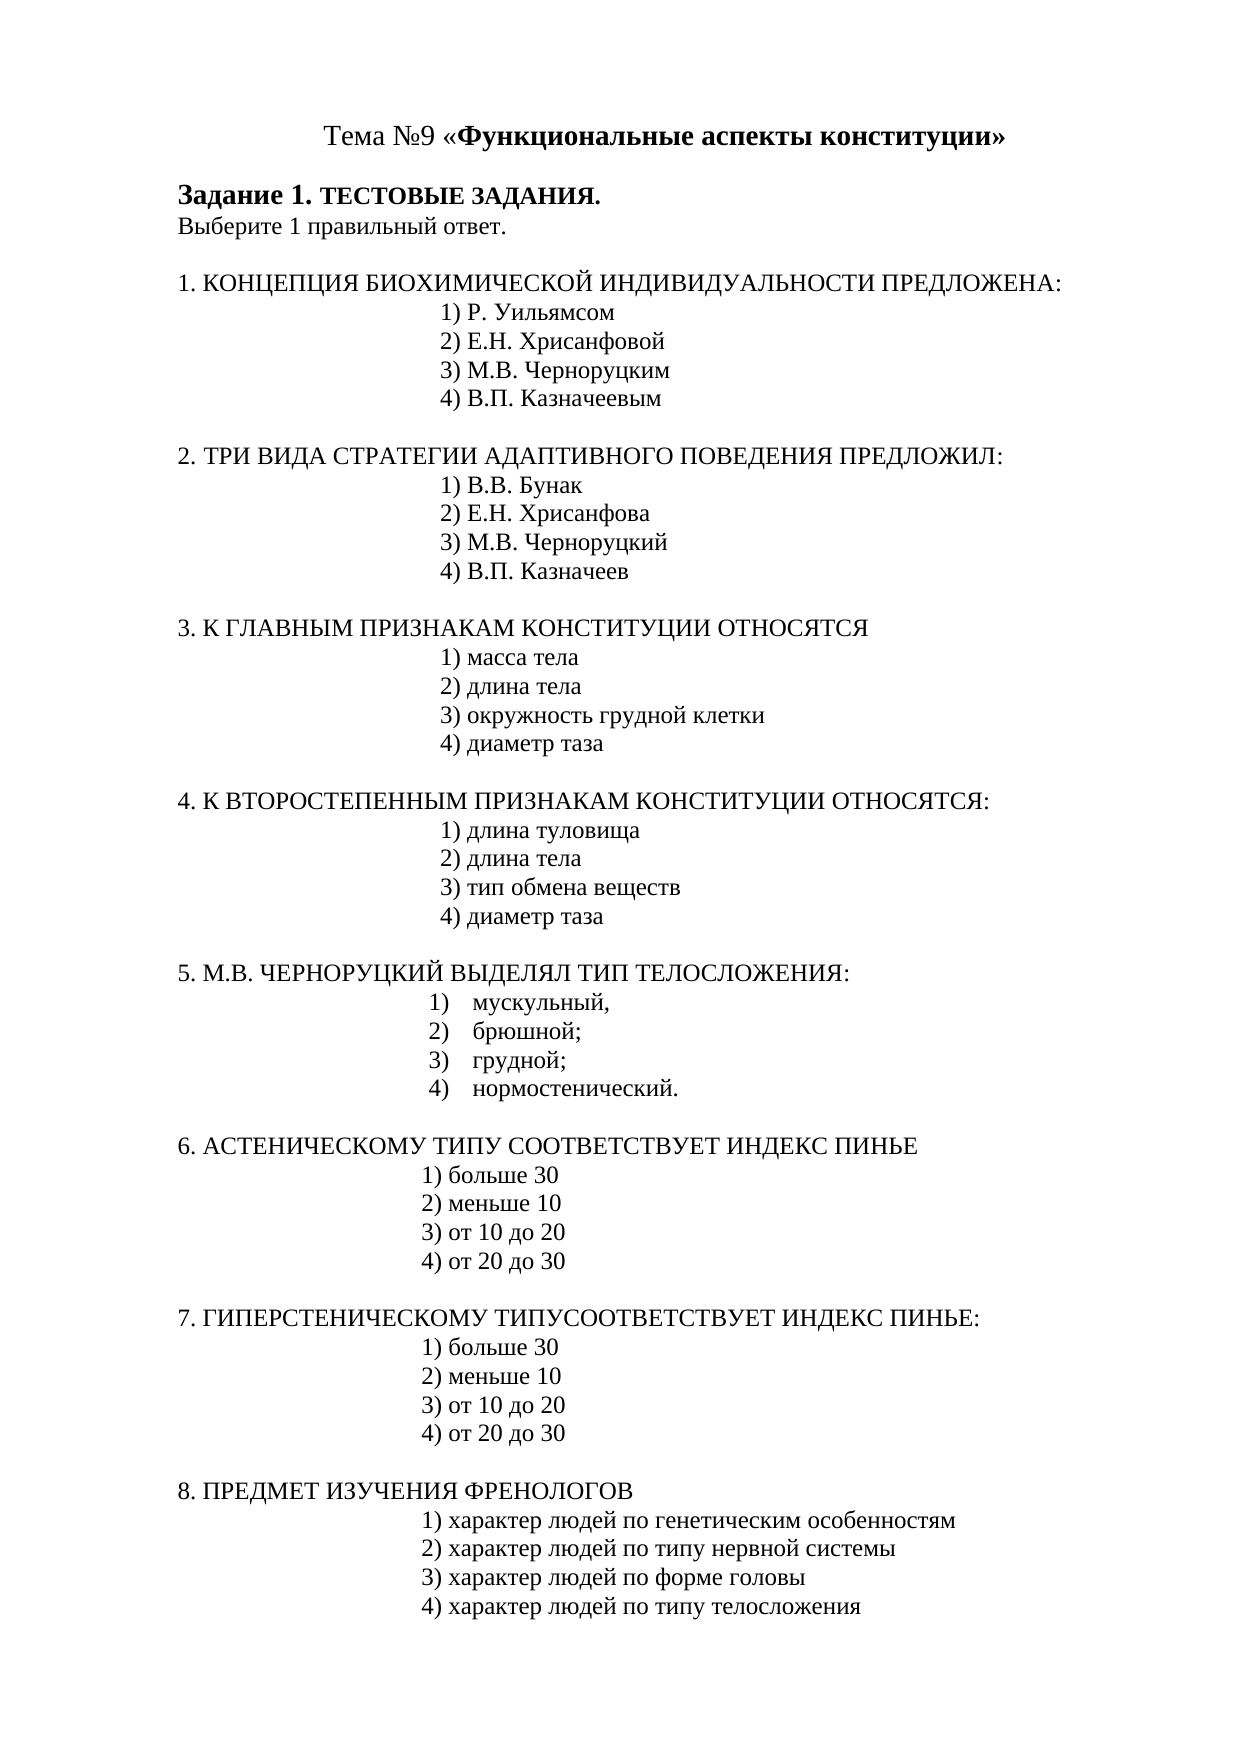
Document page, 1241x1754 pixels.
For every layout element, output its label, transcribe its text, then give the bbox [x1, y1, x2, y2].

list 7. ГИПЕРСТЕНИЧЕСКОМУ ТИПУСООТВЕТСТВУЕТ ИНДЕКС ПИНЬЕ: [177, 1303, 1152, 1332]
text 4) от 20 до 30 [421, 1246, 1152, 1275]
text 4. К ВТОРОСТЕПЕННЫМ ПРИЗНАКАМ КОНСТИТУЦИИ ОТНОСЯТСЯ: [177, 786, 1152, 815]
text 3) окружность грудной клетки [440, 700, 1152, 728]
text 2) длина тела [177, 843, 1152, 872]
list 6. Астеническому типу соответствует индекс ПИнье [177, 1131, 1152, 1160]
text 4) характер людей по типу телосложения [421, 1591, 1152, 1620]
text 3) от 10 до 20 [421, 1217, 1152, 1246]
text 3) от 10 до 20 [421, 1390, 1152, 1418]
list 8. ПРЕДМЕТ ИЗУЧЕНИЯ ФРЕНОЛОГОВ [177, 1476, 1152, 1505]
text 4) от 20 до 30 [421, 1418, 1152, 1447]
text 4) диаметр таза [440, 728, 1152, 757]
text 3) М.В. Черноруцким [440, 355, 1152, 383]
text 4) В.П. Казначеев [440, 556, 1152, 585]
text 4) диаметр таза [177, 901, 1152, 930]
text 1) Р. Уильямсом [440, 297, 1152, 326]
list брюшной; [252, 1016, 1152, 1045]
text 1) масса тела [440, 642, 1152, 671]
text 1) длина туловища [177, 815, 1152, 843]
text 2) меньше 10 [421, 1361, 1152, 1390]
text 3) М.В. Черноруцкий [440, 527, 1152, 556]
text 4) В.П. Казначеевым [440, 383, 1152, 412]
text 3. К главным признакам конституции относятся [177, 613, 1152, 642]
text 2) длина тела [440, 671, 1152, 700]
text .В. ЧЕРНОРУЦКИЙ ВЫДЕЛЯЛ ТИП ТЕЛОСЛОЖЕНИЯ: [177, 958, 1152, 987]
text 3) тип обмена веществ [177, 872, 1152, 901]
text 2) Е.Н. Хрисанфова [440, 498, 1152, 527]
text 2) Е.Н. Хрисанфовой [440, 326, 1152, 355]
text Выберите 1 правильный ответ. [177, 211, 1152, 240]
text 2. Три вида стратегии адаптивного поведения предложил: [177, 441, 1152, 470]
text 1) больше 30 [421, 1332, 1152, 1361]
list нормостенический. [252, 1073, 1152, 1102]
text 2) характер людей по типу нервной системы [421, 1533, 1152, 1562]
list мускульный, [252, 987, 1152, 1016]
text 1) В.В. Бунак [440, 470, 1152, 498]
text 1) больше 30 [421, 1160, 1152, 1188]
list грудной; [252, 1045, 1152, 1073]
text 2) меньше 10 [421, 1188, 1152, 1217]
text Тема №9 «Функциональные аспекты конституции» [177, 118, 1152, 152]
text 3) характер людей по форме головы [421, 1562, 1152, 1591]
text Задание 1. ТЕСТОВЫЕ ЗАДАНИЯ. [177, 177, 1152, 211]
text 1. Концепция биохимической индивидуальности предложена: [177, 268, 1152, 297]
text 1) характер людей по генетическим особенностям [421, 1505, 1152, 1533]
